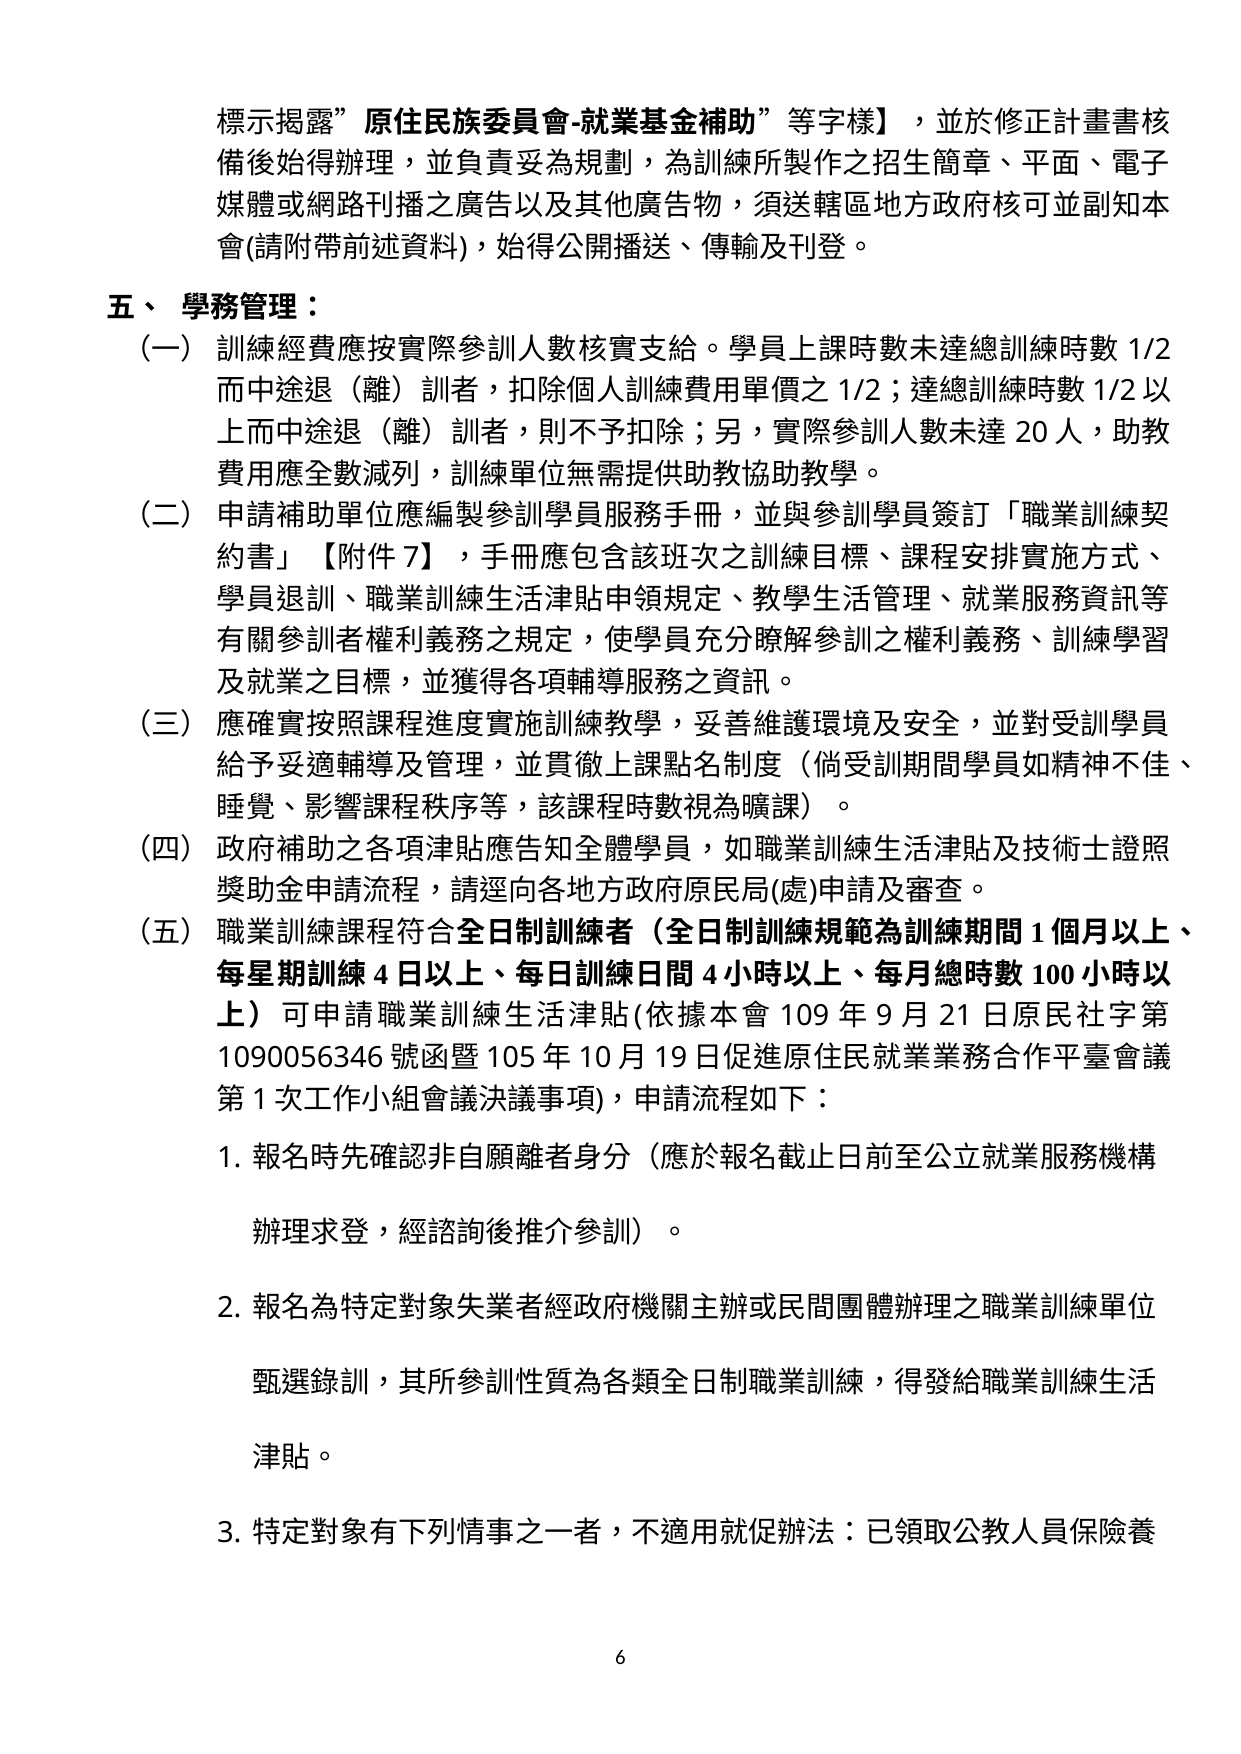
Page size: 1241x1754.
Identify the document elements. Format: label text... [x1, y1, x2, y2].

list 應確實按照課程進度實施訓練教學，妥善維護環境及安全，並對受訓學員給予妥適輔導及管理，並貫徹上課點名制度（倘受訓期間學員如精神不佳、睡覺、影響課程秩序等，該課程時數視為曠課）。 [122, 701, 1171, 826]
list 政府補助之各項津貼應告知全體學員，如職業訓練生活津貼及技術士證照獎助金申請流程，請逕向各地方政府原民局(處)申請及審查。 [122, 826, 1171, 909]
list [122, 99, 1171, 265]
list 訓練經費應按實際參訓人數核實支給。學員上課時數未達總訓練時數1/2而中途退（離）訓者，扣除個人訓練費用單價之1/2；達總訓練時數1/2以上而中途退（離）訓者，則不予扣除；另，實際參訓人數未達20人，助教費用應全數減列，訓練單位無需提供助教協助教學。 [122, 326, 1171, 492]
list 職業訓練課程符合全日制訓練者（全日制訓練規範為訓練期間1個月以上、每星期訓練4日以上、每日訓練日間4小時以上、每月總時數100小時以上）可申請職業訓練生活津貼(依據本會109年9月21日原民社字第1090056346號函暨105年10月19日促進原住民就業業務合作平臺會議第1次工作小組會議決議事項)，申請流程如下： [122, 909, 1171, 1117]
list 報名為特定對象失業者經政府機關主辦或民間團體辦理之職業訓練單位甄選錄訓，其所參訓性質為各類全日制職業訓練，得發給職業訓練生活津貼。 [217, 1267, 1171, 1492]
list 學務管理： [106, 284, 1171, 326]
list 申請補助單位應編製參訓學員服務手冊，並與參訓學員簽訂「職業訓練契約書」【附件7】，手冊應包含該班次之訓練目標、課程安排實施方式、學員退訓、職業訓練生活津貼申領規定、教學生活管理、就業服務資訊等有關參訓者權利義務之規定，使學員充分瞭解參訓之權利義務、訓練學習及就業之目標，並獲得各項輔導服務之資訊。 [122, 492, 1171, 701]
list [217, 1492, 1171, 1567]
list 報名時先確認非自願離者身分（應於報名截止日前至公立就業服務機構辦理求登，經諮詢後推介參訓）。 [217, 1117, 1171, 1267]
